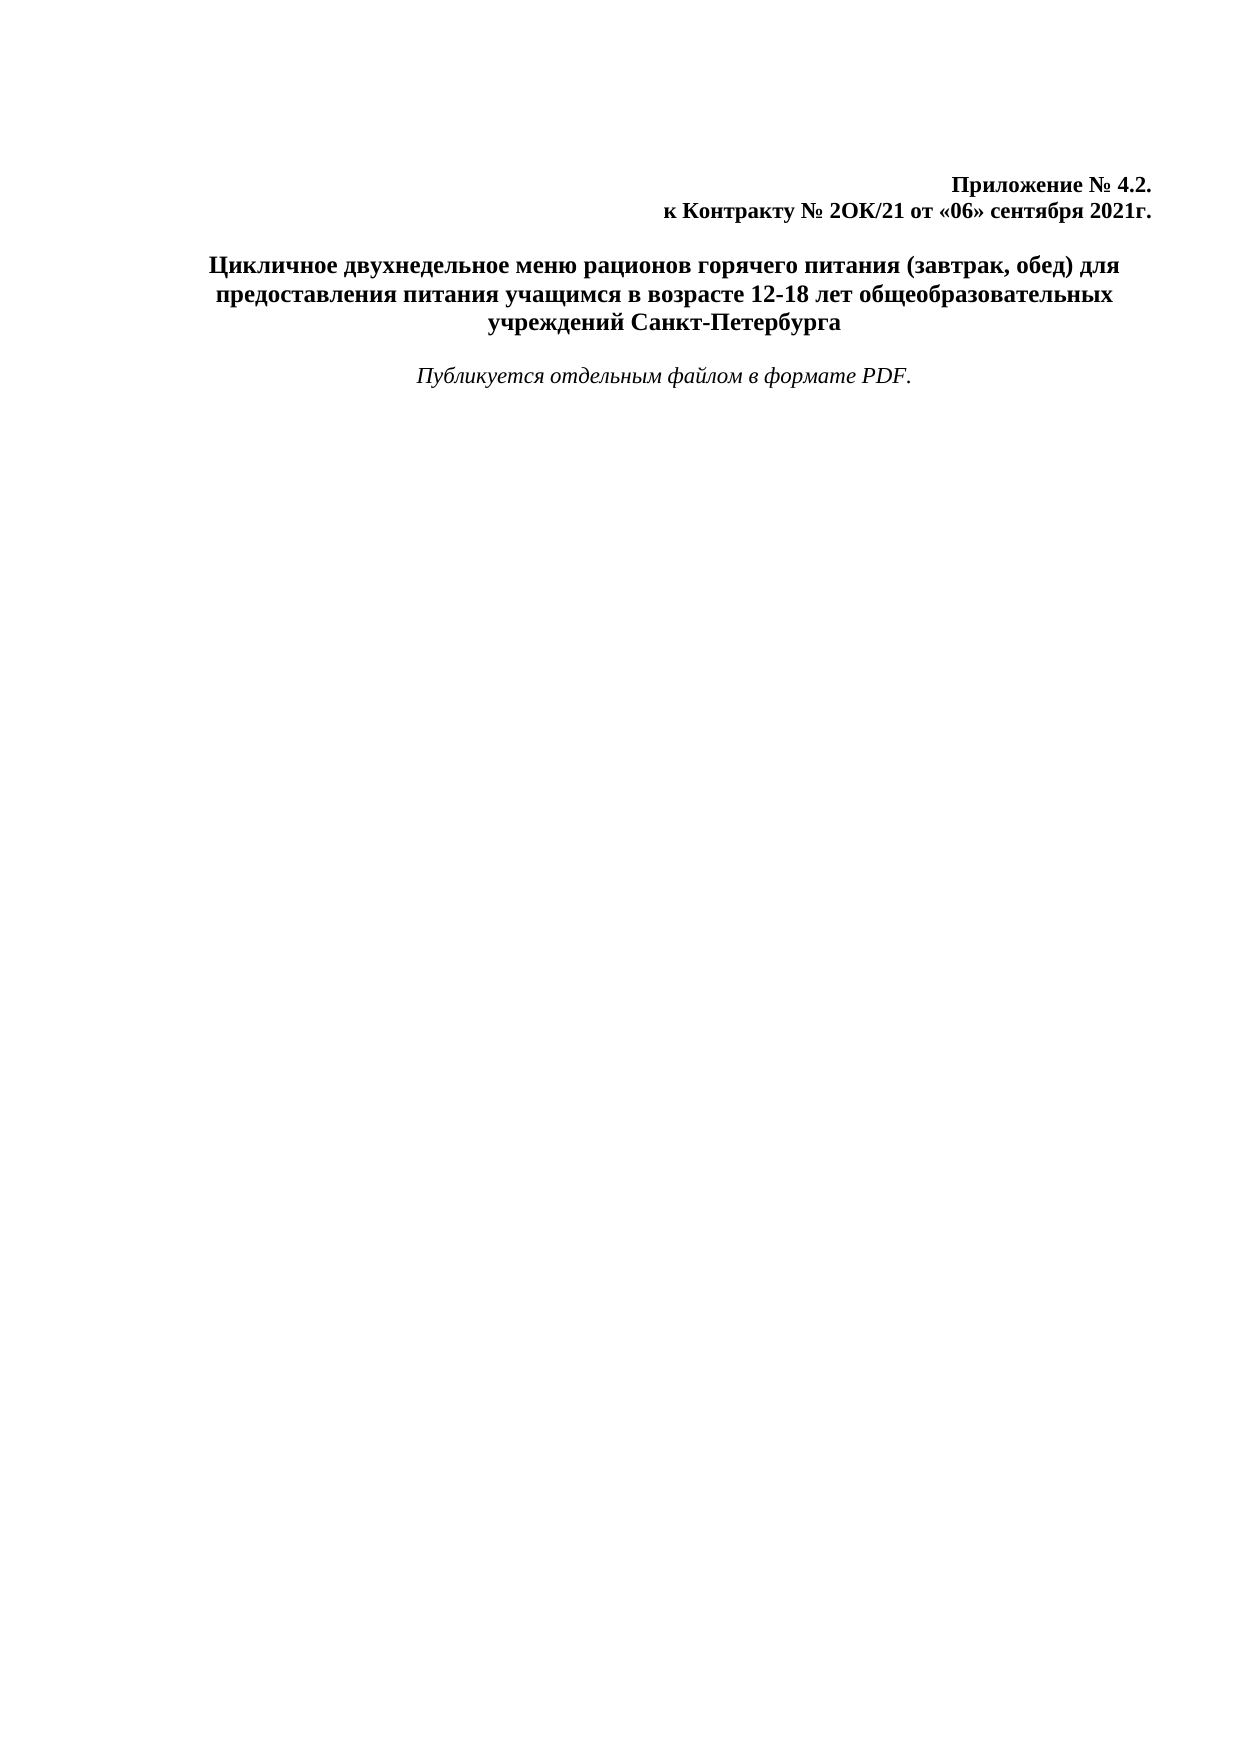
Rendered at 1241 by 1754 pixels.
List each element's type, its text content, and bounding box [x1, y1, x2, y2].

text Приложение № 4.2. [177, 171, 1152, 197]
text Публикуется отдельным файлом в формате PDF. [177, 362, 1152, 389]
text Цикличное двухнедельное меню рационов горячего питания (завтрак, обед) для предоставления питания учащимся в возрасте 12-18 лет общеобразовательных учреждений Санкт-Петербурга [177, 250, 1152, 336]
text к Контракту № 2ОК/21 от «06» сентября 2021г. [177, 197, 1152, 223]
